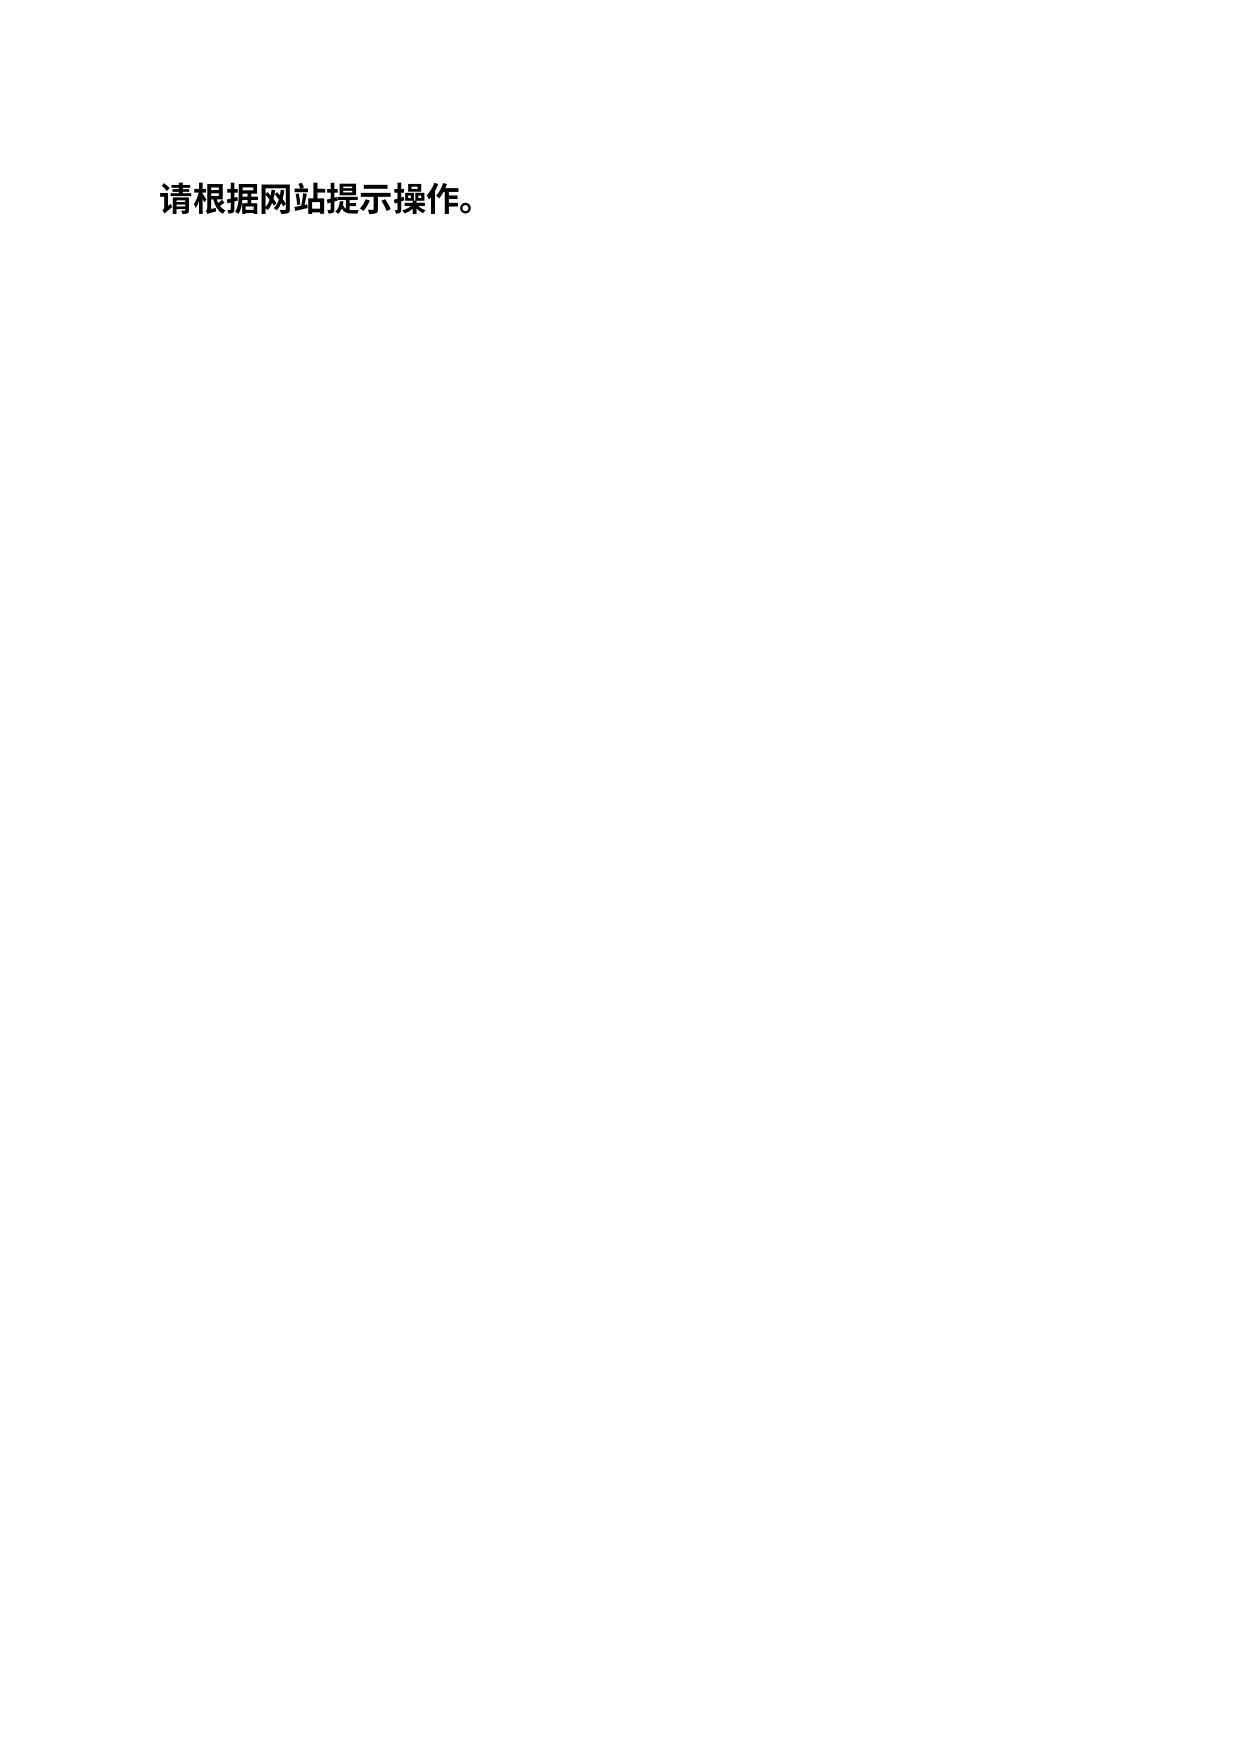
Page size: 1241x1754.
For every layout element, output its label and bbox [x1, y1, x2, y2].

text [159, 152, 1092, 243]
